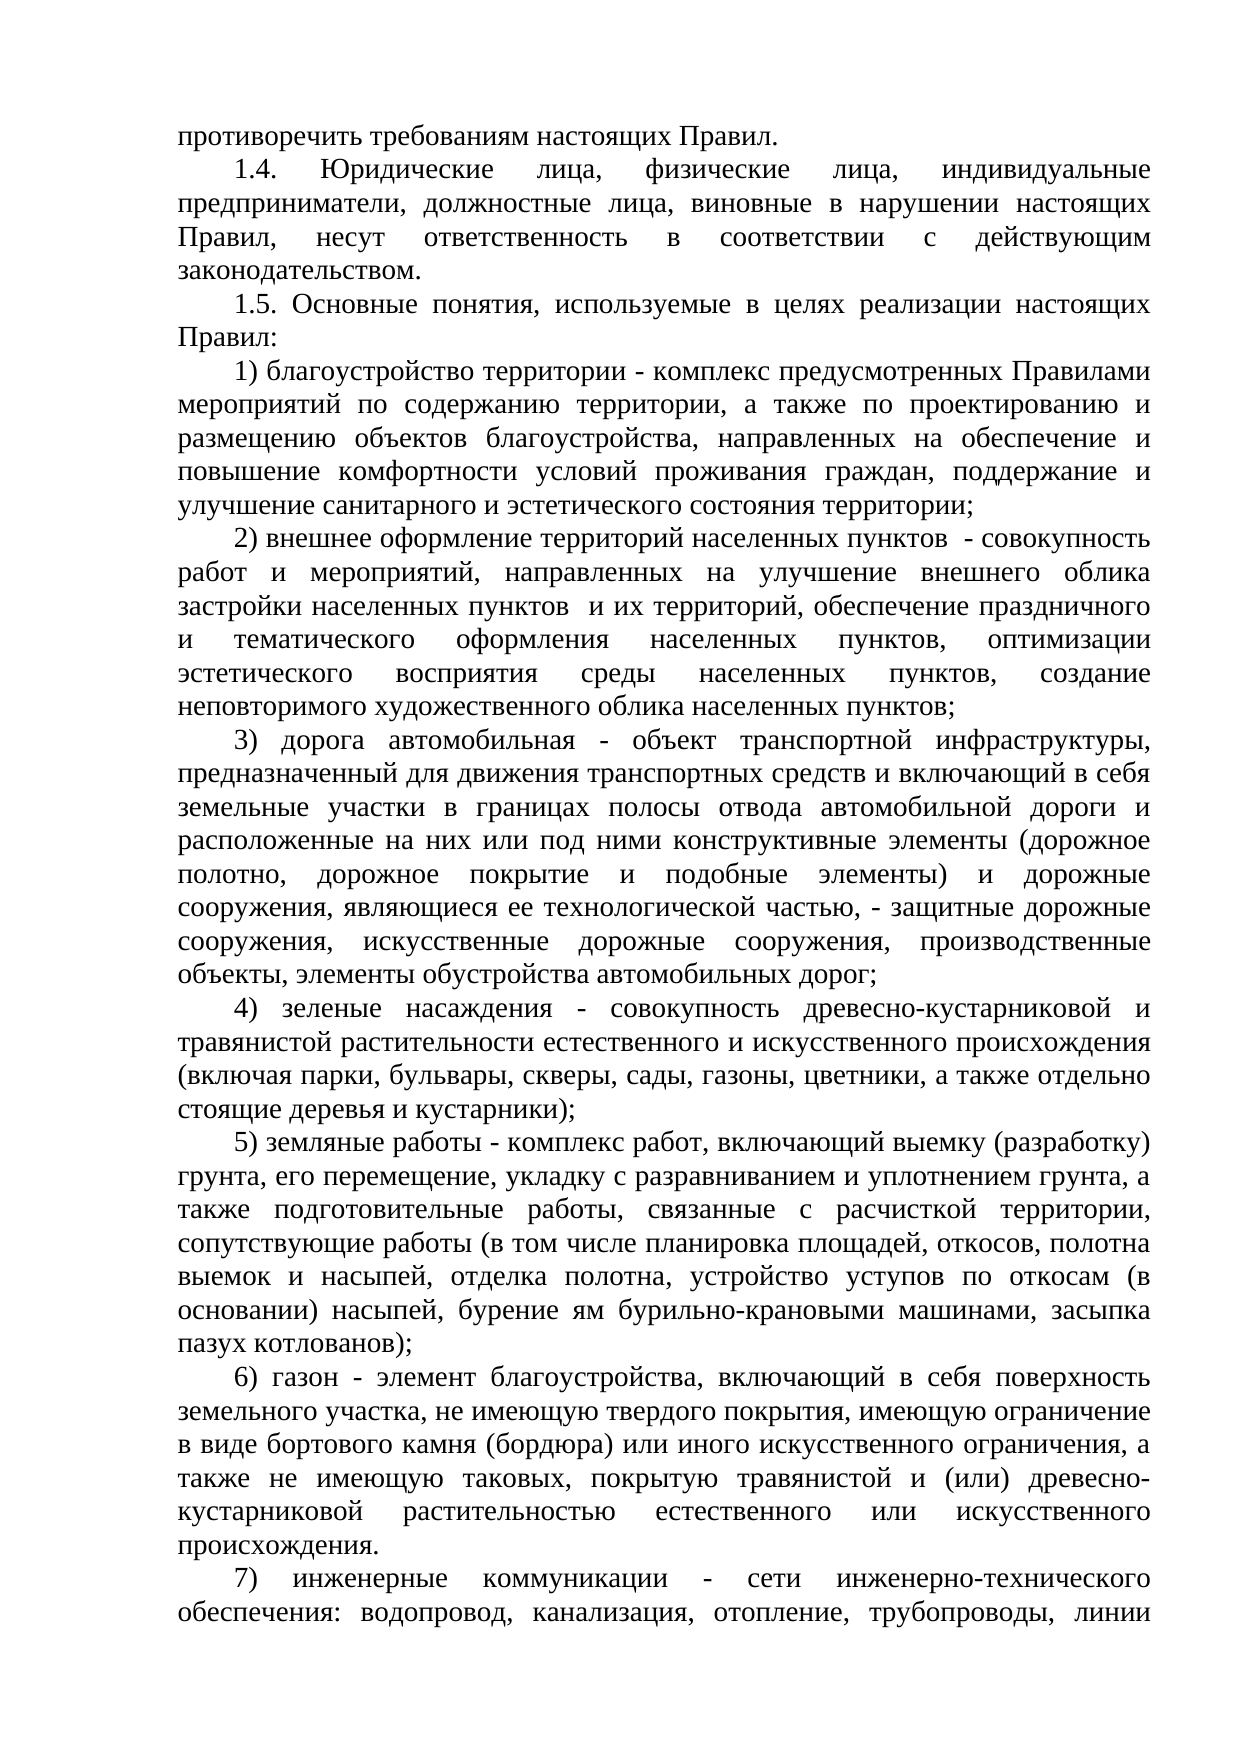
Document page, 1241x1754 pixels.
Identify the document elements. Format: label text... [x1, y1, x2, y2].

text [177, 1560, 1152, 1627]
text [177, 118, 1152, 152]
text 3) дорога автомобильная - объект транспортной инфраструктуры, предназначенный для движения транспортных средств и включающий в себя земельные участки в границах полосы отвода автомобильной дороги и расположенные на них или под ними конструктивные элементы (дорожное полотно, дорожное покрытие и подобные элементы) и дорожные сооружения, являющиеся ее технологической частью, - защитные дорожные сооружения, искусственные дорожные сооружения, производственные объекты, элементы обустройства автомобильных дорог; [177, 722, 1152, 990]
text 1.4. Юридические лица, физические лица, индивидуальные предприниматели, должностные лица, виновные в нарушении настоящих Правил, несут ответственность в соответствии с действующим законодательством. [177, 152, 1152, 286]
text 2) внешнее оформление территорий населенных пунктов - совокупность работ и мероприятий, направленных на улучшение внешнего облика застройки населенных пунктов и их территорий, обеспечение праздничного и тематического оформления населенных пунктов, оптимизации эстетического восприятия среды населенных пунктов, создание неповторимого художественного облика населенных пунктов; [177, 521, 1152, 722]
text 4) зеленые насаждения - совокупность древесно-кустарниковой и травянистой растительности естественного и искусственного происхождения (включая парки, бульвары, скверы, сады, газоны, цветники, а также отдельно стоящие деревья и кустарники); [177, 990, 1152, 1124]
text 5) земляные работы - комплекс работ, включающий выемку (разработку) грунта, его перемещение, укладку с разравниванием и уплотнением грунта, а также подготовительные работы, связанные с расчисткой территории, сопутствующие работы (в том числе планировка площадей, откосов, полотна выемок и насыпей, отделка полотна, устройство уступов по откосам (в основании) насыпей, бурение ям бурильно-крановыми машинами, засыпка пазух котлованов); [177, 1124, 1152, 1359]
text 6) газон - элемент благоустройства, включающий в себя поверхность земельного участка, не имеющую твердого покрытия, имеющую ограничение в виде бортового камня (бордюра) или иного искусственного ограничения, а также не имеющую таковых, покрытую травянистой и (или) древесно-кустарниковой растительностью естественного или искусственного происхождения. [177, 1359, 1152, 1560]
text 1.5. Основные понятия, используемые в целях реализации настоящих Правил: [177, 286, 1152, 353]
text 1) благоустройство территории - комплекс предусмотренных Правилами мероприятий по содержанию территории, а также по проектированию и размещению объектов благоустройства, направленных на обеспечение и повышение комфортности условий проживания граждан, поддержание и улучшение санитарного и эстетического состояния территории; [177, 353, 1152, 521]
